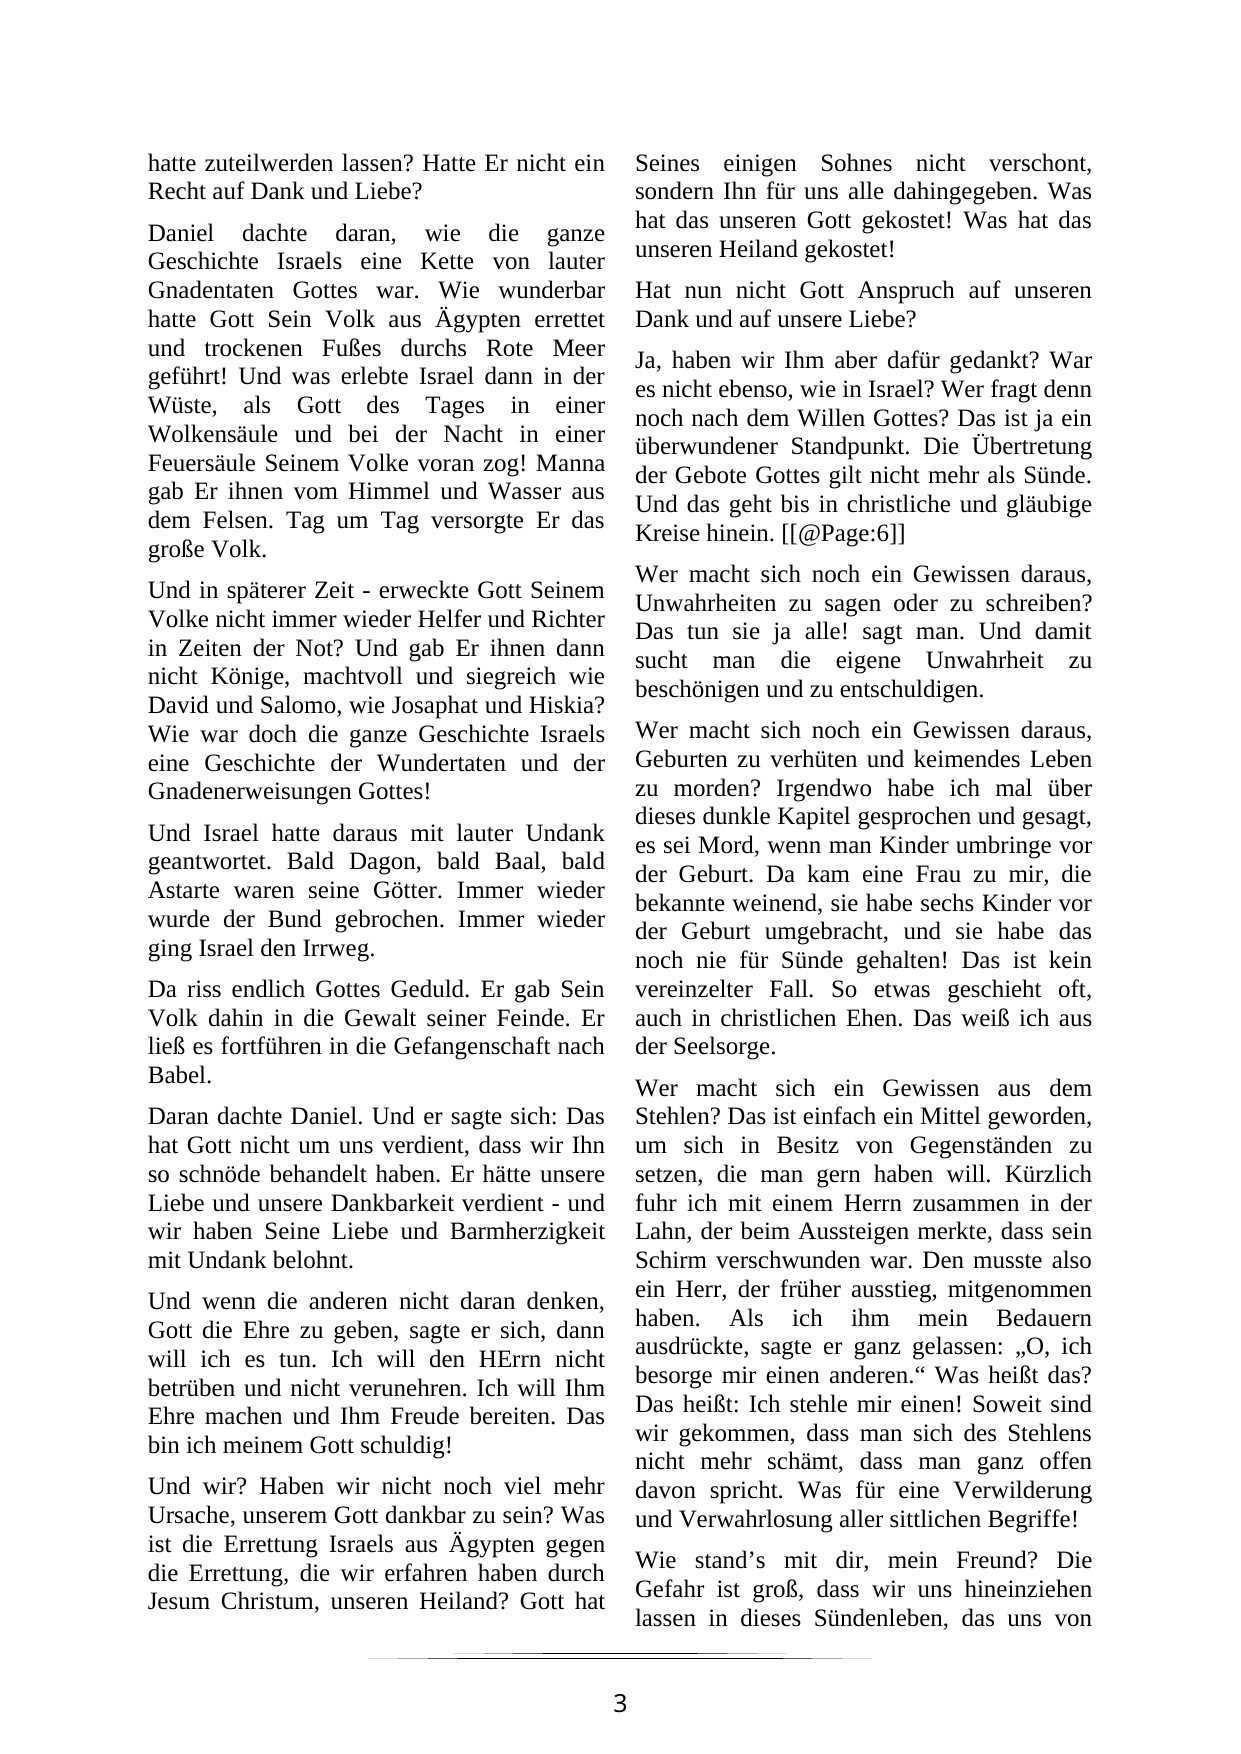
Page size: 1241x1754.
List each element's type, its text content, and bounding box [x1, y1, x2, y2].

text Da riss endlich Gottes Geduld. Er gab Sein Volk dahin in die Gewalt seiner Feinde. Er ließ es fortführen in die Gefangenschaft nach Babel. [148, 974, 605, 1089]
text Wer macht sich ein Gewissen aus dem Stehlen? Das ist einfach ein Mittel geworden, um sich in Besitz von Gegenständen zu setzen, die man gern haben will. Kürzlich fuhr ich mit einem Herrn zusammen in der Lahn, der beim Aussteigen merkte, dass sein Schirm verschwunden war. Den musste also ein Herr, der früher ausstieg, mitgenommen haben. Als ich ihm mein Bedauern ausdrückte, sagte er ganz gelassen: „O, ich besorge mir einen anderen.“ Was heißt das? Das heißt: Ich stehle mir einen! Soweit sind wir gekommen, dass man sich des Stehlens nicht mehr schämt, dass man ganz offen davon spricht. Was für eine Verwilderung und Verwahrlosung aller sittlichen Begriffe! [635, 1073, 1093, 1533]
text Wer macht sich noch ein Gewissen daraus, Geburten zu verhüten und keimendes Leben zu morden? Irgendwo habe ich mal über dieses dunkle Kapitel gesprochen und gesagt, es sei Mord, wenn man Kinder umbringe vor der Geburt. Da kam eine Frau zu mir, die bekannte weinend, sie habe sechs Kinder vor der Geburt umgebracht, und sie habe das noch nie für Sünde gehalten! Das ist kein vereinzelter Fall. So etwas geschieht oft, auch in christlichen Ehen. Das weiß ich aus der Seelsorge. [635, 715, 1093, 1060]
text Und wir? Haben wir nicht noch viel mehr Ursache, unserem Gott dankbar zu sein? Was ist die Errettung Israels aus Ägypten gegen die Errettung, die wir erfahren haben durch Jesum Christum, unseren Heiland? Gott hat Seines einigen Sohnes nicht verschont, sondern Ihn für uns alle dahingegeben. Was hat das unseren Gott gekostet! Was hat das unseren Heiland gekostet! [148, 1471, 605, 1615]
text Und Israel hatte daraus mit lauter Undank geantwortet. Bald Dagon, bald Baal, bald Astarte waren seine Götter. Immer wieder wurde der Bund gebrochen. Immer wieder ging Israel den Irrweg. [148, 818, 605, 961]
text Und wenn die anderen nicht daran denken, Gott die Ehre zu geben, sagte er sich, dann will ich es tun. Ich will den HErrn nicht betrüben und nicht verunehren. Ich will Ihm Ehre machen und Ihm Freude bereiten. Das bin ich meinem Gott schuldig! [148, 1286, 605, 1459]
text Daniel dachte daran, wie die ganze Geschichte Israels eine Kette von lauter Gnadentaten Gottes war. Wie wunderbar hatte Gott Sein Volk aus Ägypten errettet und trockenen Fußes durchs Rote Meer geführt! Und was erlebte Israel dann in der Wüste, als Gott des Tages in einer Wolkensäule und bei der Nacht in einer Feuersäule Seinem Volke voran zog! Manna gab Er ihnen vom Himmel und Wasser aus dem Felsen. Tag um Tag versorgte Er das große Volk. [148, 218, 605, 563]
text Und in späterer Zeit - erweckte Gott Seinem Volke nicht immer wieder Helfer und Richter in Zeiten der Not? Und gab Er ihnen dann nicht Könige, machtvoll und siegreich wie David und Salomo, wie Josaphat und Hiskia? Wie war doch die ganze Geschichte Israels eine Geschichte der Wundertaten und der Gnadenerweisungen Gottes! [148, 575, 605, 805]
text Und wir? Haben wir nicht noch viel mehr Ursache, unserem Gott dankbar zu sein? Was ist die Errettung Israels aus Ägypten gegen die Errettung, die wir erfahren haben durch Jesum Christum, unseren Heiland? Gott hat Seines einigen Sohnes nicht verschont, sondern Ihn für uns alle dahingegeben. Was hat das unseren Gott gekostet! Was hat das unseren Heiland gekostet! [635, 148, 1093, 263]
text Wer macht sich noch ein Gewissen daraus, Unwahrheiten zu sagen oder zu schreiben? Das tun sie ja alle! sagt man. Und damit sucht man die eigene Unwahrheit zu beschönigen und zu entschuldigen. [635, 559, 1093, 703]
text Daran dachte Daniel. Und er sagte sich: Das hat Gott nicht um uns verdient, dass wir Ihn so schnöde behandelt haben. Er hätte unsere Liebe und unsere Dankbarkeit verdient - und wir haben Seine Liebe und Barmherzigkeit mit Undank belohnt. [148, 1101, 605, 1274]
text Ja, haben wir Ihm aber dafür gedankt? War es nicht ebenso, wie in Israel? Wer fragt denn noch nach dem Willen Gottes? Das ist ja ein überwundener Standpunkt. Die Übertretung der Gebote Gottes gilt nicht mehr als Sünde. Und das geht bis in christliche und gläubige Kreise hinein. [[@Page:6]] [635, 345, 1093, 546]
text Hat nun nicht Gott Anspruch auf unseren Dank und auf unsere Liebe? [635, 275, 1093, 333]
